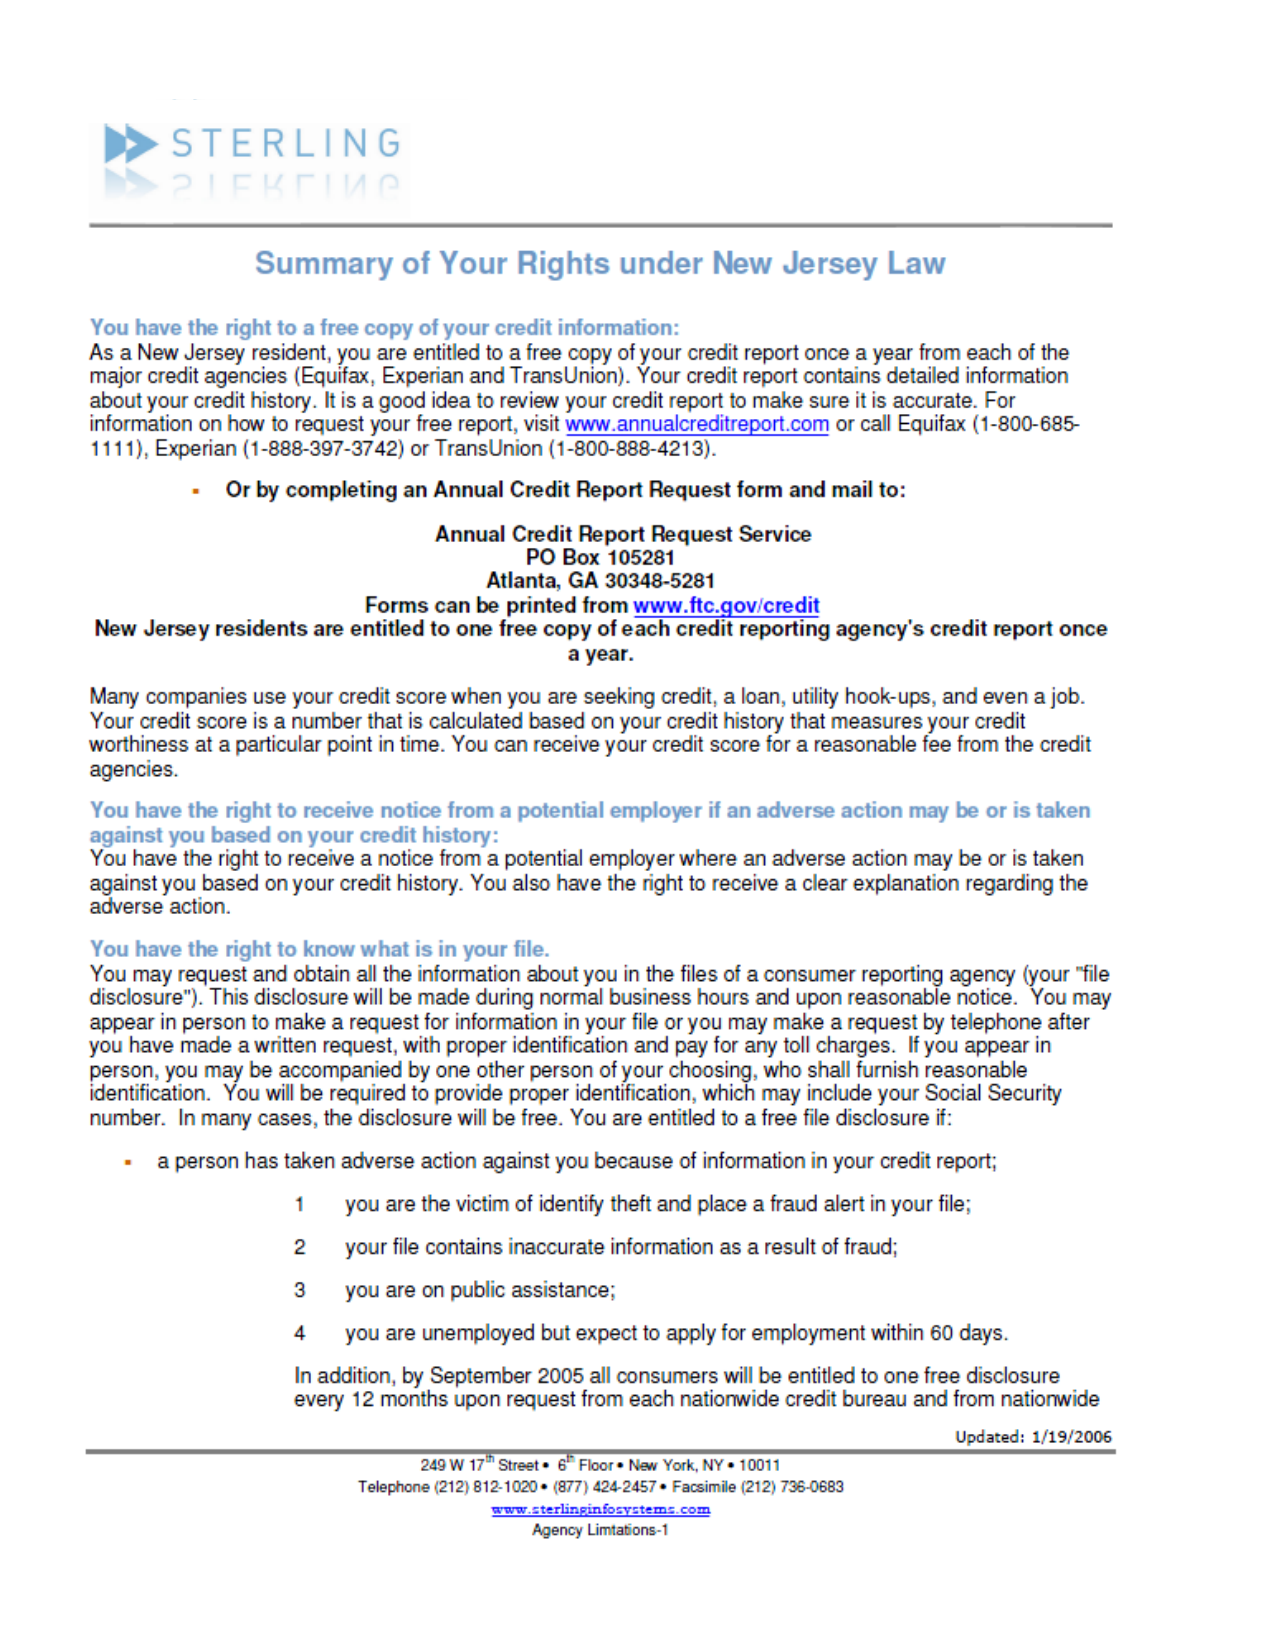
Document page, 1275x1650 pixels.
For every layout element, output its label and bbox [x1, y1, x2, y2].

picture [58, 80, 1145, 1550]
